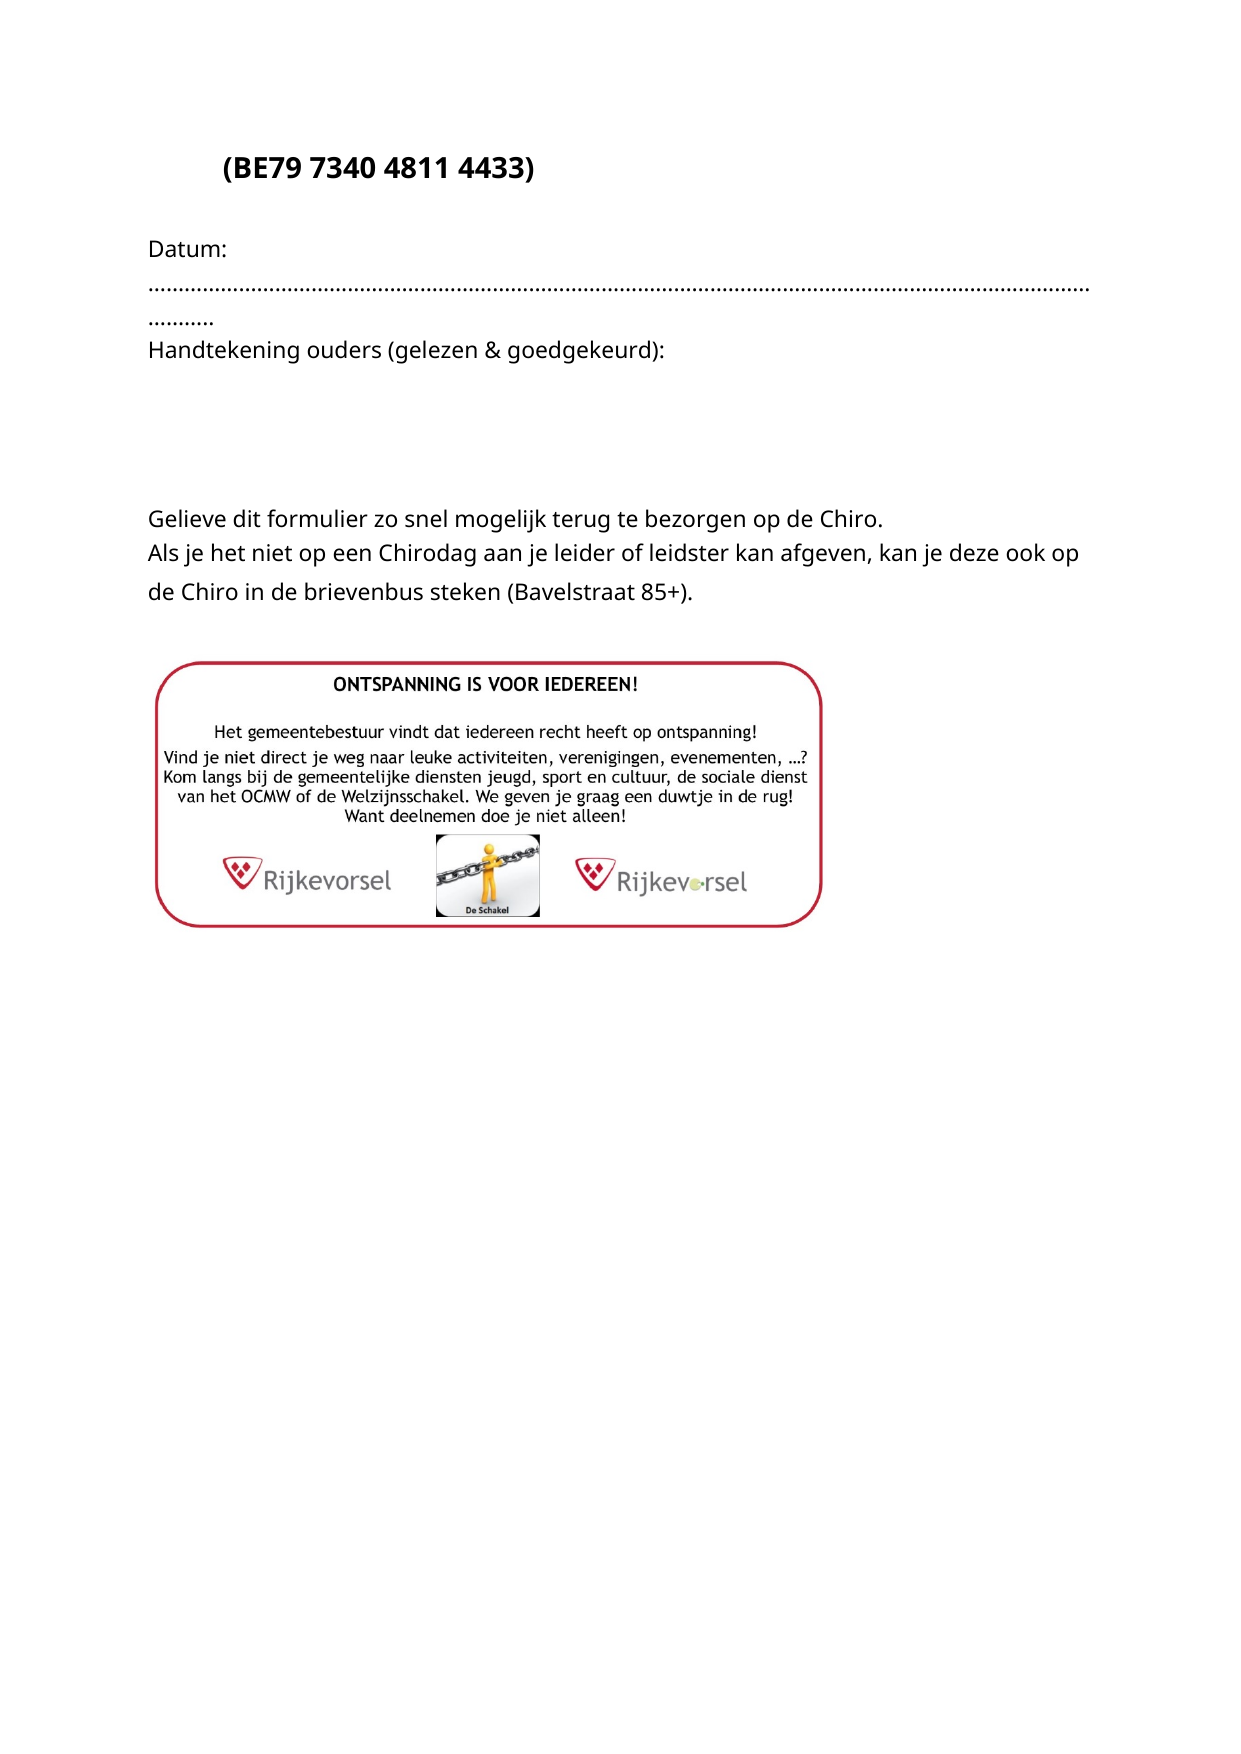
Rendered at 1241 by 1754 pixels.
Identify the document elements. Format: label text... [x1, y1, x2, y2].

text Datum: ………………………………………………………………………………………………………………………………………………….. [148, 233, 1093, 332]
text Gelieve dit formulier zo snel mogelijk terug te bezorgen op de Chiro. [148, 503, 1093, 534]
list (BE79 7340 4811 4433) [223, 148, 1093, 187]
text Als je het niet op een Chirodag aan je leider of leidster kan afgeven, kan je deze ook op de Chiro in de brievenbus steken (Bavelstraat 85+). [148, 537, 1093, 607]
picture [147, 654, 890, 943]
text Handtekening ouders (gelezen & goedgekeurd): [148, 334, 1093, 366]
